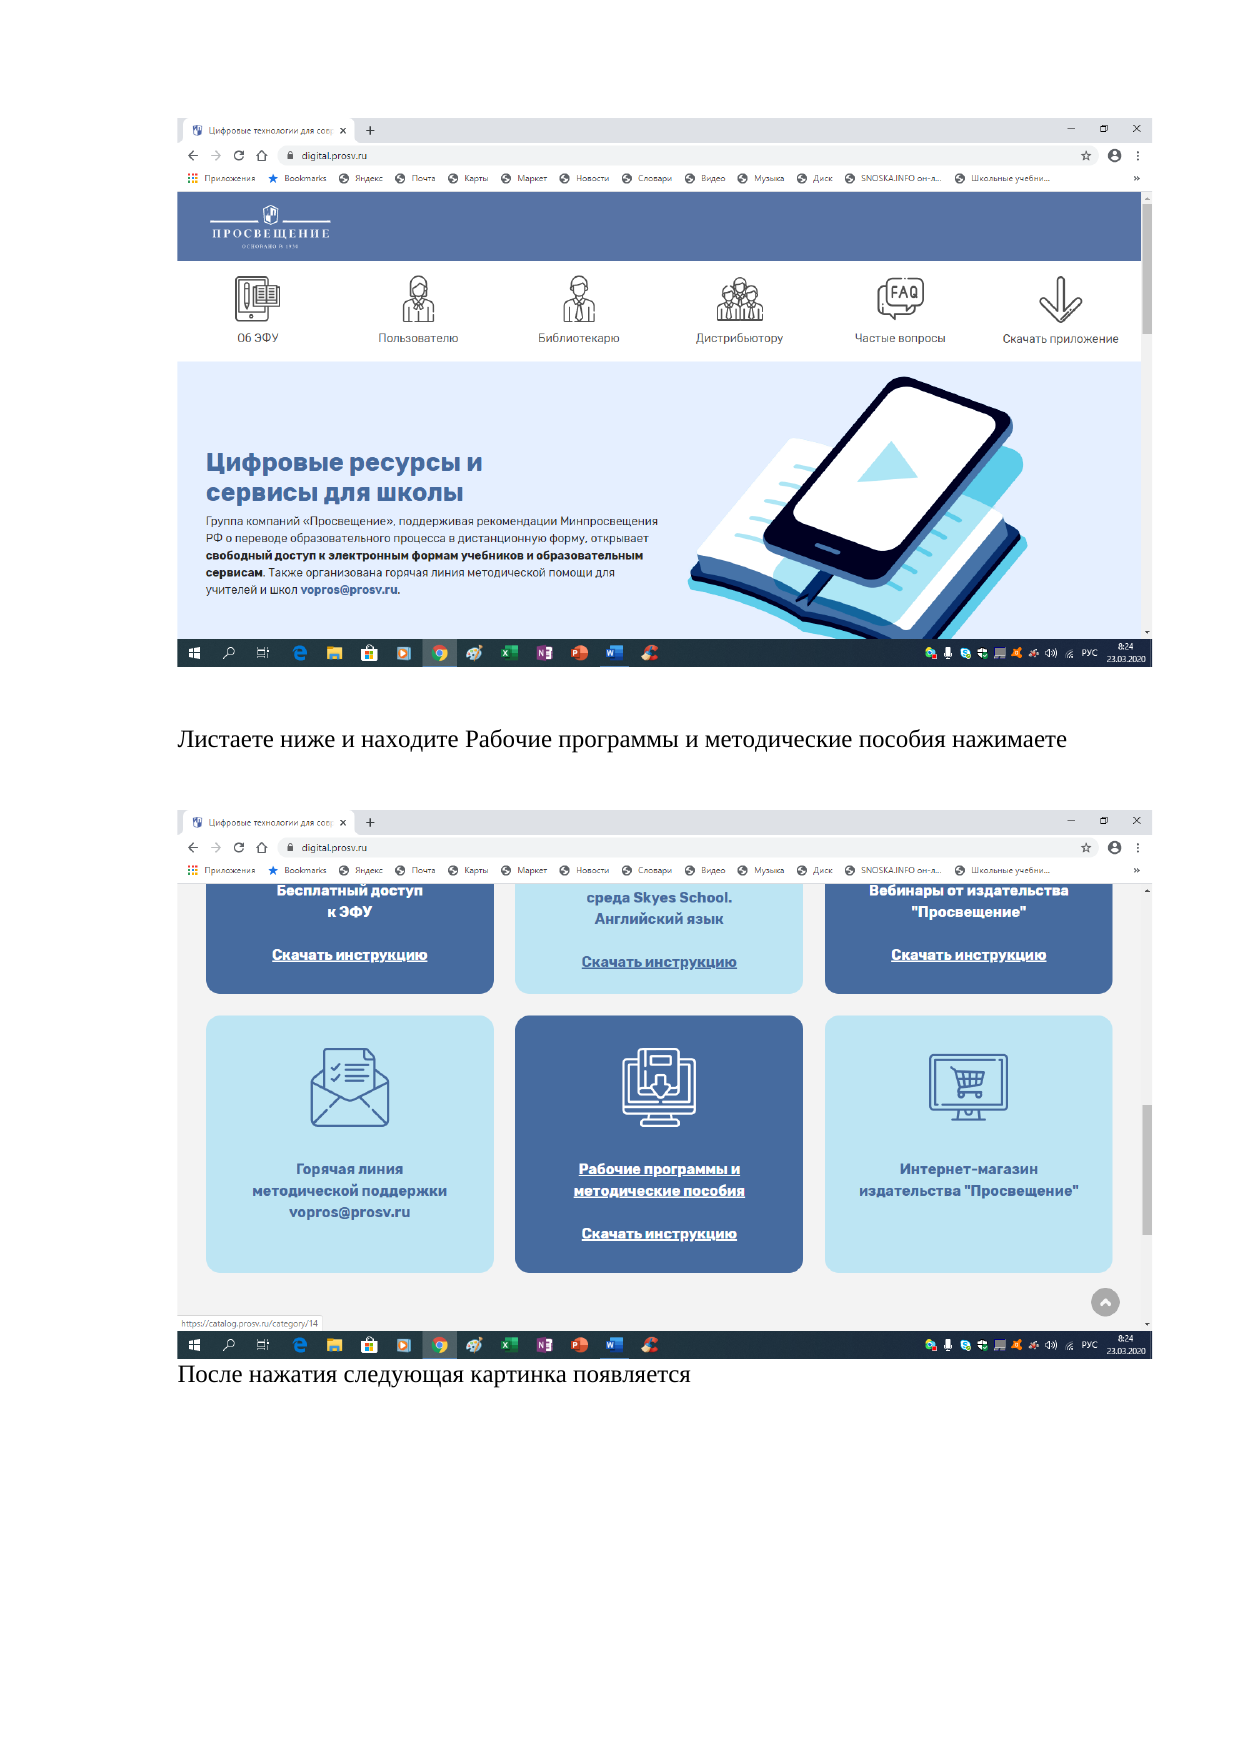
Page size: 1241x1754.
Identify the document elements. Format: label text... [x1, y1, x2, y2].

text Листаете ниже и находите Рабочие программы и методические пособия нажимаете [177, 724, 1152, 753]
text После нажатия следующая картинка появляется [177, 1359, 1152, 1387]
picture [177, 118, 1153, 667]
picture [177, 810, 1153, 1359]
